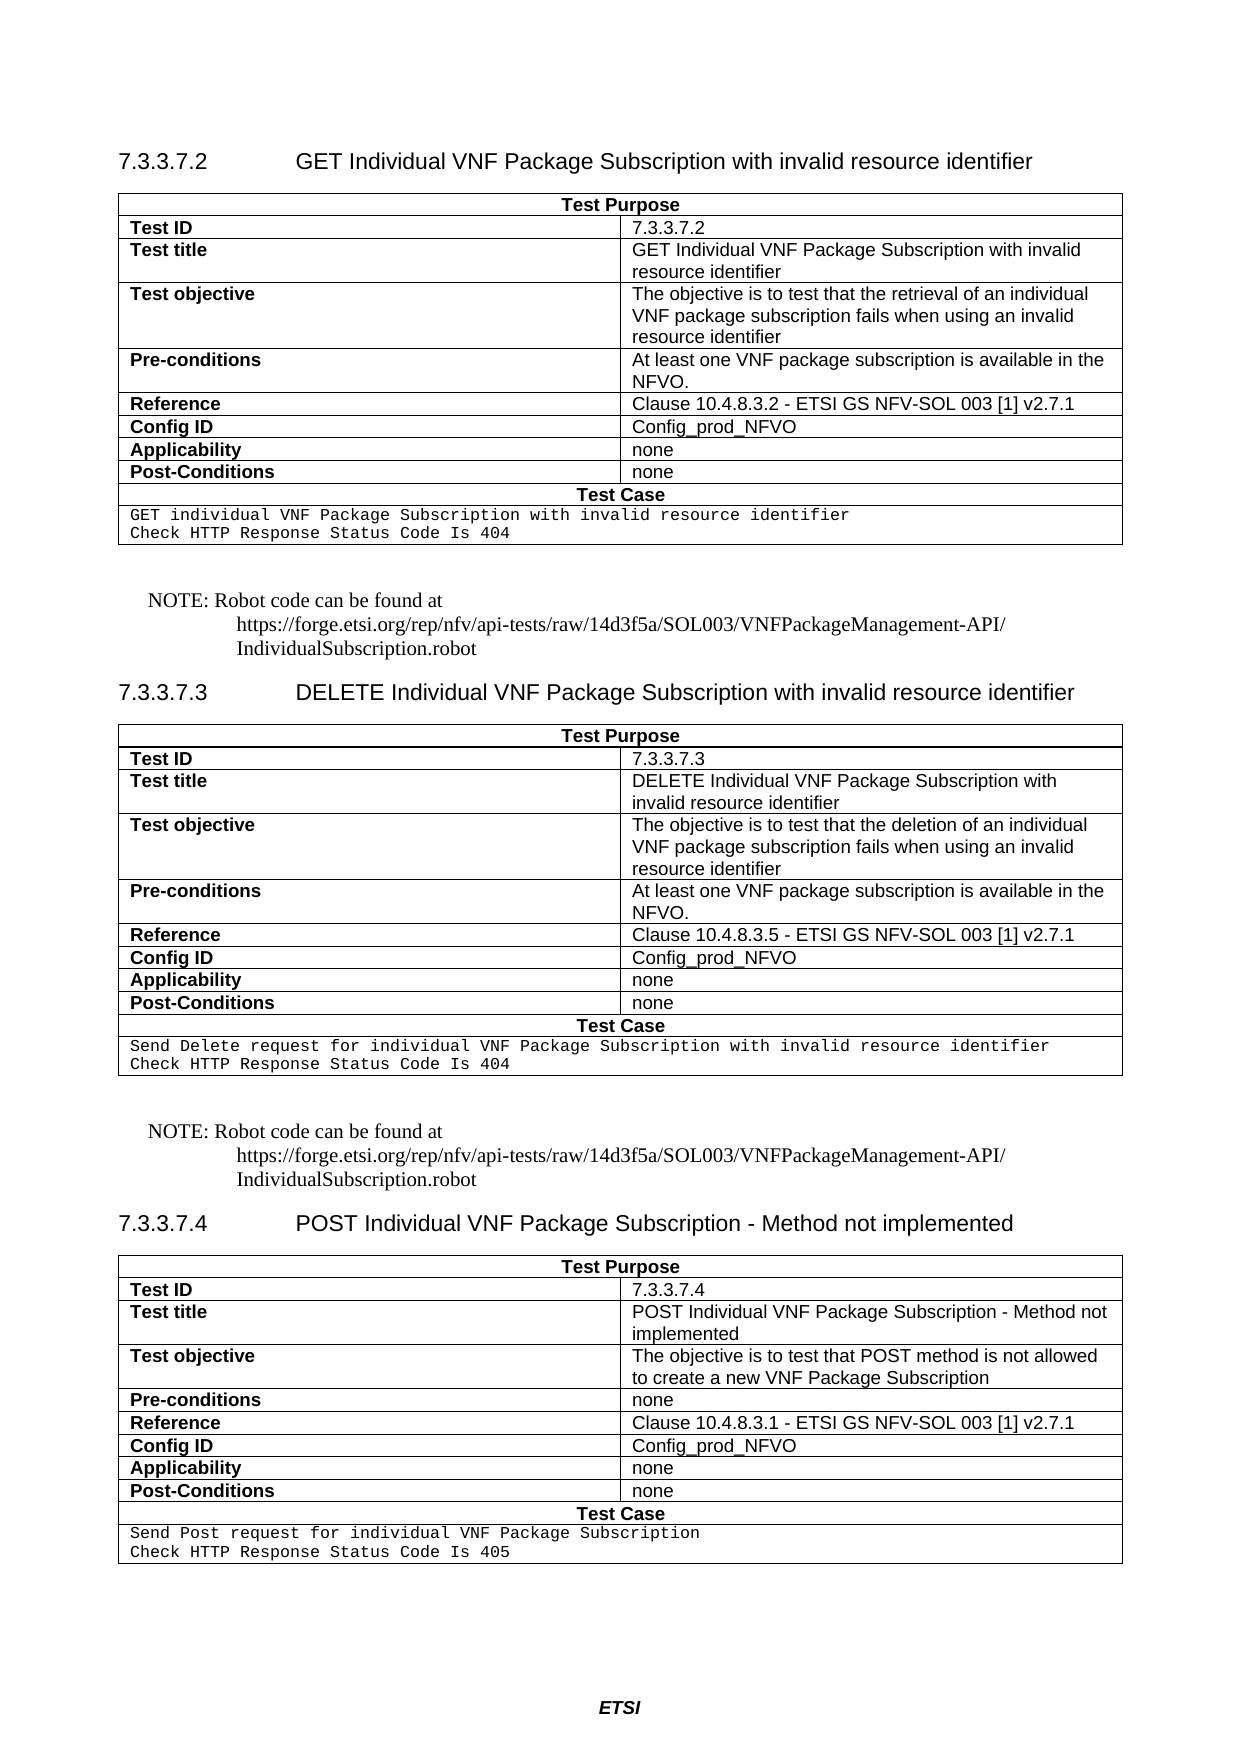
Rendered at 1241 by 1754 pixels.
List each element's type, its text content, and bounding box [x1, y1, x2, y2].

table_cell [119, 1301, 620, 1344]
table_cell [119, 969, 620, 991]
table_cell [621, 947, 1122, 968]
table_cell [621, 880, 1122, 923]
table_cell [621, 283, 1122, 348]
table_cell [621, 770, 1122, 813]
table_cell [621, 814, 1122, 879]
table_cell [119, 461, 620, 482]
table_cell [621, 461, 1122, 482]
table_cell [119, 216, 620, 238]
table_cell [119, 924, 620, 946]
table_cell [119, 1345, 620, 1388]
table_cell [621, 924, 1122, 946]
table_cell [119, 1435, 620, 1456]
subtitle 7.3.3.7.3 DELETE Individual VNF Package Subscription with invalid resource identifier [118, 679, 1122, 705]
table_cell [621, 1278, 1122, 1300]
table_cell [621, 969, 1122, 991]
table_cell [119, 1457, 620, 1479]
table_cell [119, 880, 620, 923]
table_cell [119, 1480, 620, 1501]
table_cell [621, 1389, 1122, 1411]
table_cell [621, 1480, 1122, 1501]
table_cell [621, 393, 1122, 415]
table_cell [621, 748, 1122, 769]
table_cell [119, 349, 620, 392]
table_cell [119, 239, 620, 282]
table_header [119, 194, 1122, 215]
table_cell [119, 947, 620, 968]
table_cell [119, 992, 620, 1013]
text NOTE: Robot code can be found at https://forge.etsi.org/rep/nfv/api-tests/raw/14d3f5a/SOL003/VNFPackageManagement-API/IndividualSubscription.robot [148, 588, 1122, 660]
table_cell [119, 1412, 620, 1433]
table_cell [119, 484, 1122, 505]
subtitle 7.3.3.7.4 POST Individual VNF Package Subscription - Method not implemented [118, 1209, 1122, 1236]
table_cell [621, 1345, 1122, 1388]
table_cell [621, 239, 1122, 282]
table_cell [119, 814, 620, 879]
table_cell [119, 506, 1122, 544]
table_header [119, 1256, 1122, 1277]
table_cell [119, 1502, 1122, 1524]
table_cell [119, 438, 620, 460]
text NOTE: Robot code can be found at https://forge.etsi.org/rep/nfv/api-tests/raw/14d3f5a/SOL003/VNFPackageManagement-API/IndividualSubscription.robot [148, 1119, 1122, 1191]
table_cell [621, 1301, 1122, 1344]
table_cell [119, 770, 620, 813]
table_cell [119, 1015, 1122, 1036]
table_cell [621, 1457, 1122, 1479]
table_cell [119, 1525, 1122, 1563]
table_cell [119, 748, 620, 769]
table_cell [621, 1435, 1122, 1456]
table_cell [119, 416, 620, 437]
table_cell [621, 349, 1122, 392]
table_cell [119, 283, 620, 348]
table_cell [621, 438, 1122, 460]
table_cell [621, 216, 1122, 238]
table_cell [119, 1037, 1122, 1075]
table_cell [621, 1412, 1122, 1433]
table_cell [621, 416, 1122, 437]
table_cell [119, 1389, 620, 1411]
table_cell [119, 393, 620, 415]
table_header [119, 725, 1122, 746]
subtitle 7.3.3.7.2 GET Individual VNF Package Subscription with invalid resource identifier [118, 148, 1122, 174]
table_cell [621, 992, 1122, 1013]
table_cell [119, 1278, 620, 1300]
